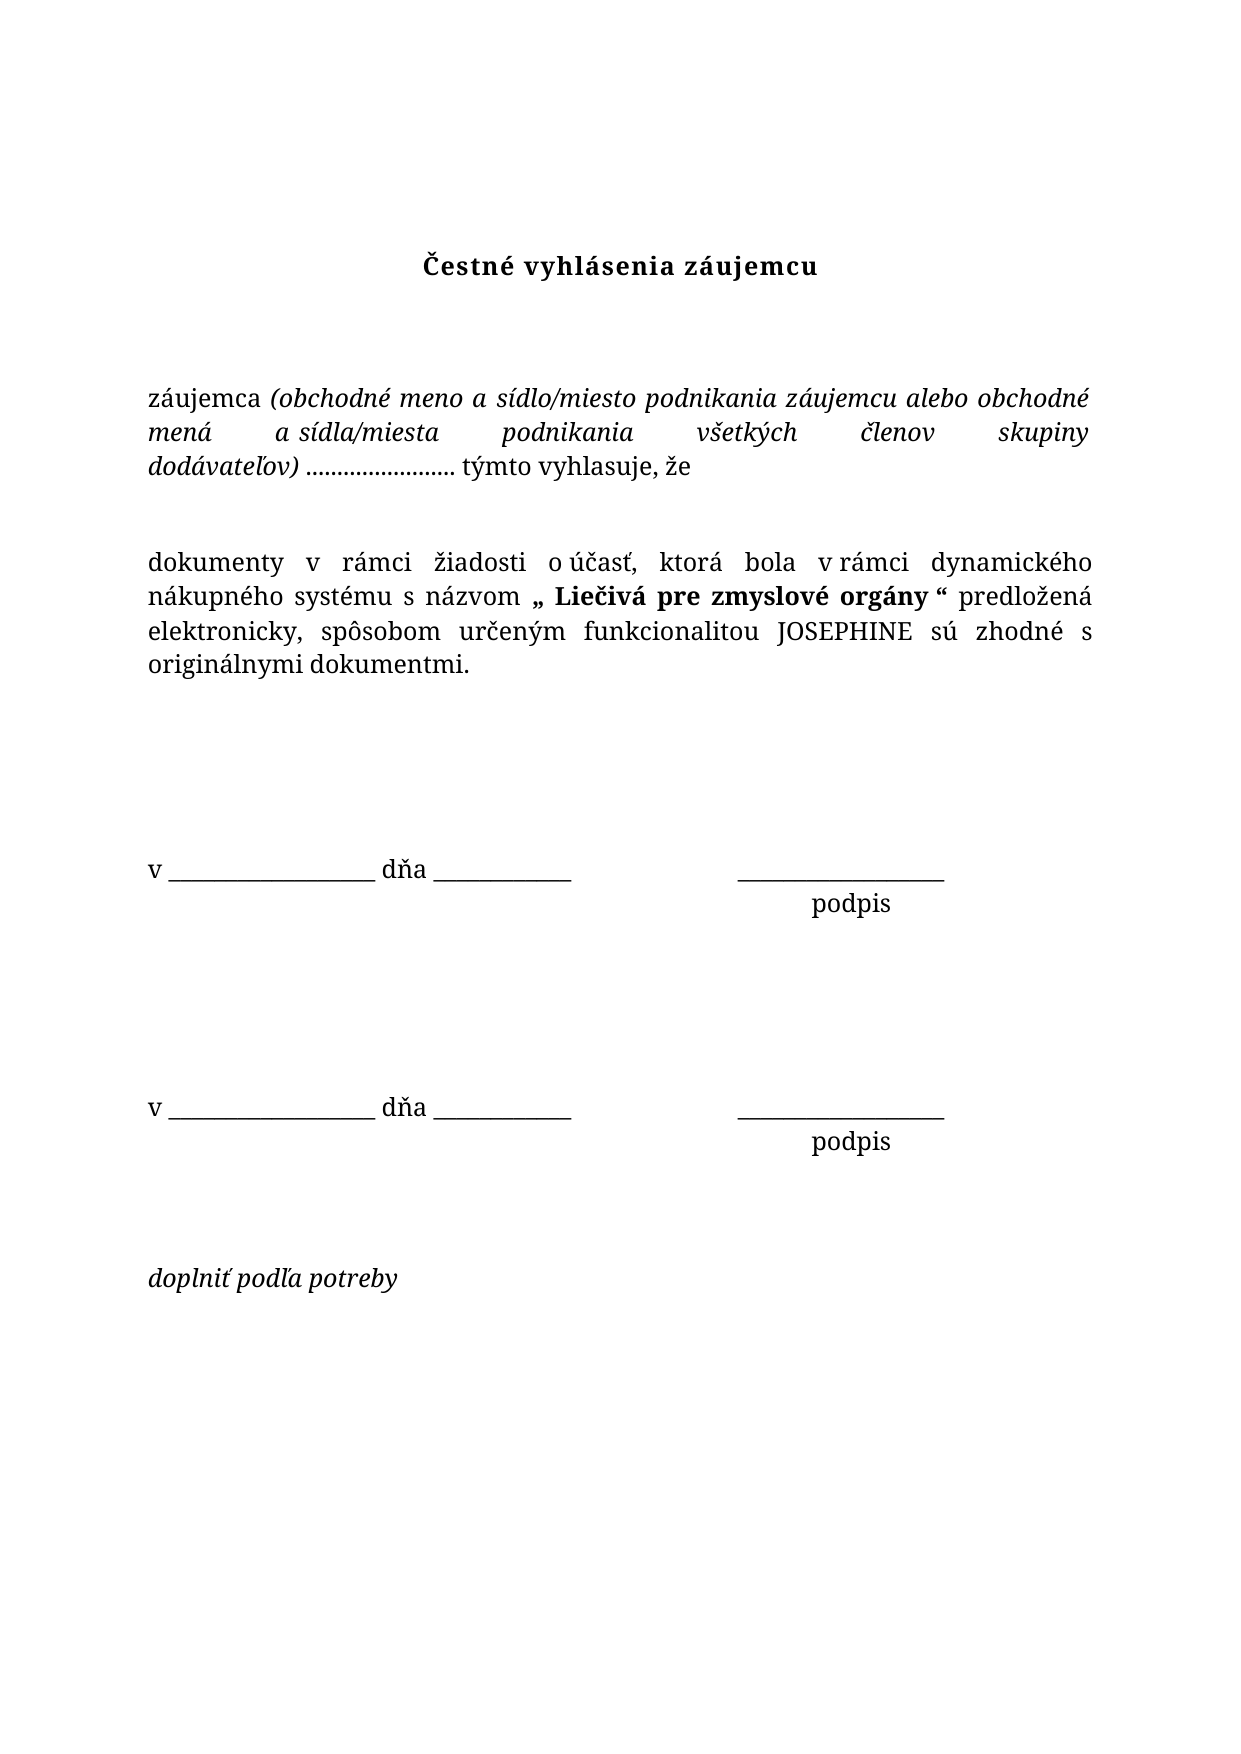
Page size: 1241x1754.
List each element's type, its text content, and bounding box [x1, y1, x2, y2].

text doplniť podľa potreby [148, 1260, 1093, 1294]
text dokumenty v rámci žiadosti o účasť, ktorá bola v rámci dynamického nákupného systému s názvom „ Liečivá pre zmyslové orgány “ predložená elektronicky, spôsobom určeným funkcionalitou JOSEPHINE sú zhodné s originálnymi dokumentmi. [148, 545, 1093, 681]
text v __________________ dňa ____________ __________________ [148, 852, 1093, 886]
text podpis [148, 886, 1093, 920]
text záujemca (obchodné meno a sídlo/miesto podnikania záujemcu alebo obchodné mená a sídla/miesta podnikania všetkých členov skupiny dodávateľov) ........................ týmto vyhlasuje, že [148, 380, 1093, 483]
text v __________________ dňa ____________ __________________ [148, 1090, 1093, 1124]
text podpis [148, 1124, 1093, 1158]
subtitle Čestné vyhlásenia záujemcu [148, 249, 1093, 283]
